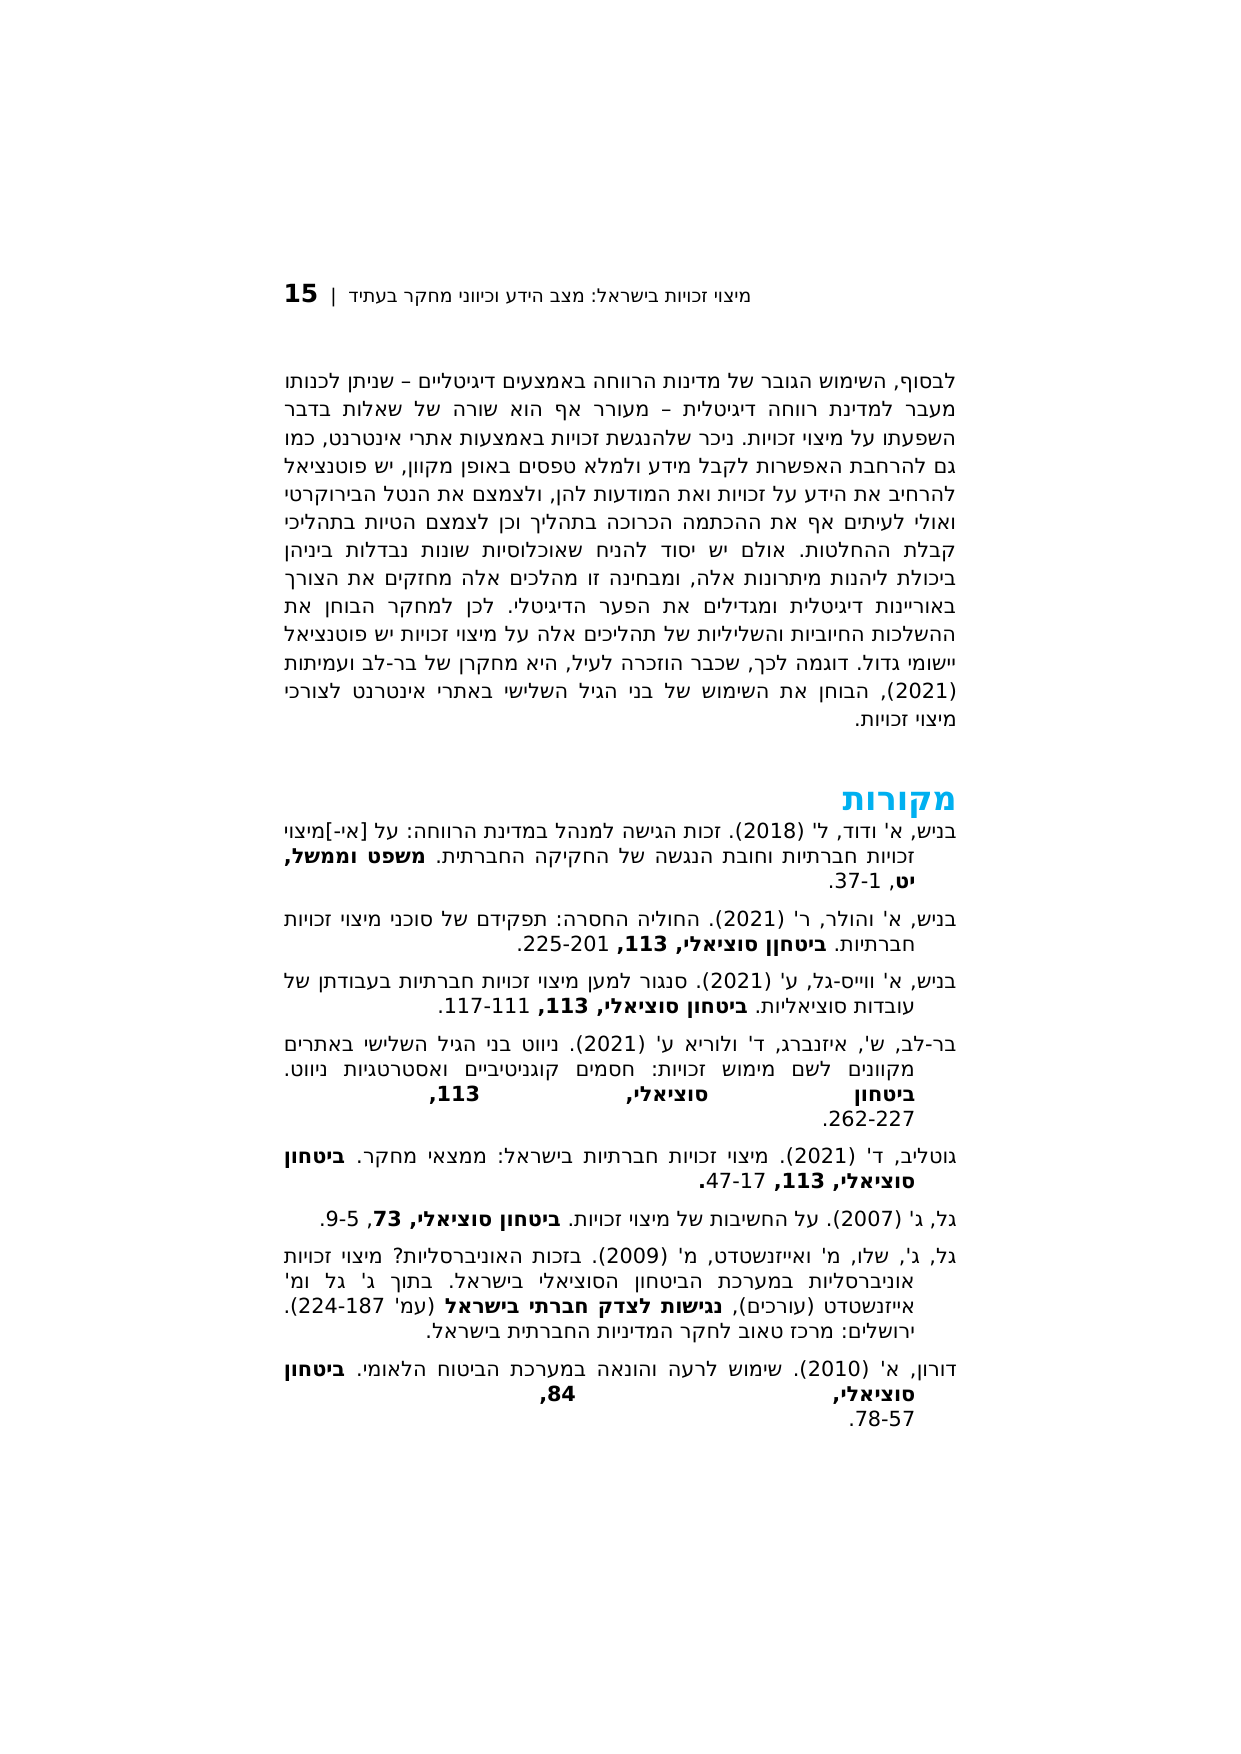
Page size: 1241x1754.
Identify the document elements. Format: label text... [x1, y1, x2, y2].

text מקורות [283, 780, 957, 818]
text בניש, א' ווייס-גל, ע' (2021). סנגור למען מיצוי זכויות חברתיות בעבודתן של עובדות סוציאליות. ביטחון סוציאלי, 113, 117-111. [283, 968, 957, 1018]
text בר-לב, ש', איזנברג, ד' ולוריא ע' (2021). ניווט בני הגיל השלישי באתרים מקוונים לשם מימוש זכויות: חסמים קוגניטיביים ואסטרטגיות ניווט. ביטחון סוציאלי, 113, 262-227. [283, 1031, 957, 1131]
text גוטליב, ד' (2021). מיצוי זכויות חברתיות בישראל: ממצאי מחקר. ביטחון סוציאלי, 113, 47-17. [283, 1143, 957, 1193]
text דורון, א' (2010). שימוש לרעה והונאה במערכת הביטוח הלאומי. ביטחון סוציאלי, 84, 78-57. [283, 1356, 957, 1431]
text בניש, א' ודוד, ל' (2018). זכות הגישה למנהל במדינת הרווחה: על [אי-]מיצוי זכויות חברתיות וחובת הנגשה של החקיקה החברתית. משפט וממשל, יט, 37-1. [283, 818, 957, 893]
text לבסוף, השימוש הגובר של מדינות הרווחה באמצעים דיגיטליים – שניתן לכנותו מעבר למדינת רווחה דיגיטלית – מעורר אף הוא שורה של שאלות בדבר השפעתו על מיצוי זכויות. ניכר שלהנגשת זכויות באמצעות אתרי אינטרנט, כמו גם להרחבת האפשרות לקבל מידע ולמלא טפסים באופן מקוון, יש פוטנציאל להרחיב את הידע על זכויות ואת המודעות להן, ולצמצם את הנטל הבירוקרטי ואולי לעיתים אף את ההכתמה הכרוכה בתהליך וכן לצמצם הטיות בתהליכי קבלת ההחלטות. אולם יש יסוד להניח שאוכלוסיות שונות נבדלות ביניהן ביכולת ליהנות מיתרונות אלה, ומבחינה זו מהלכים אלה מחזקים את הצורך באוריינות דיגיטלית ומגדילים את הפער הדיגיטלי. לכן למחקר הבוחן את ההשלכות החיוביות והשליליות של תהליכים אלה על מיצוי זכויות יש פוטנציאל יישומי גדול. דוגמה לכך, שכבר הוזכרה לעיל, היא מחקרן של בר-לב ועמיתות (2021), הבוחן את השימוש של בני הגיל השלישי באתרי אינטרנט לצורכי מיצוי זכויות. [283, 366, 957, 732]
text בניש, א' והולר, ר' (2021). החוליה החסרה: תפקידם של סוכני מיצוי זכויות חברתיות. ביטחןן סוציאלי, 113, 225-201. [283, 906, 957, 956]
text גל, ג' (2007). על החשיבות של מיצוי זכויות. ביטחון סוציאלי, 73, 9-5. [283, 1206, 957, 1231]
text גל, ג', שלו, מ' ואייזנשטדט, מ' (2009). בזכות האוניברסליות? מיצוי זכויות אוניברסליות במערכת הביטחון הסוציאלי בישראל. בתוך ג' גל ומ' אייזנשטדט (עורכים), נגישות לצדק חברתי בישראל (עמ' 224-187). ירושלים: מרכז טאוב לחקר המדיניות החברתית בישראל. [283, 1243, 957, 1343]
